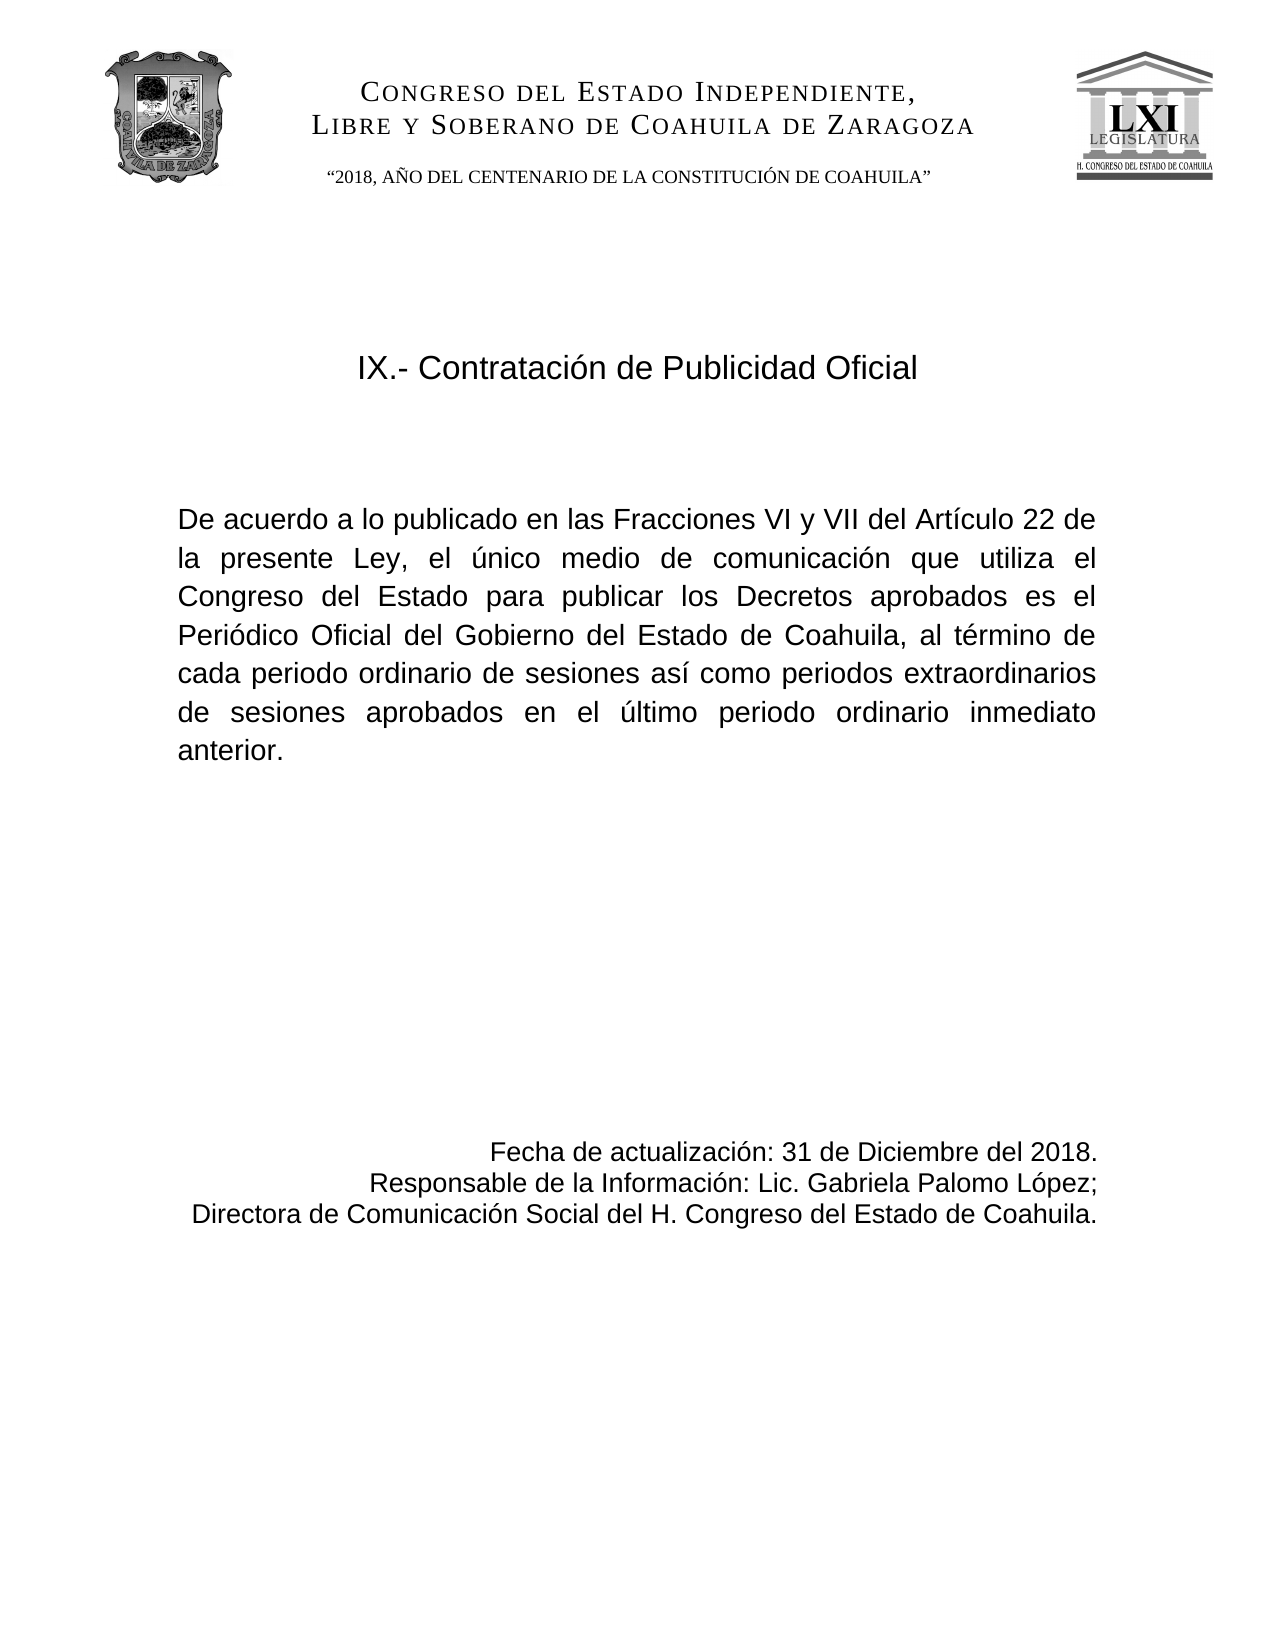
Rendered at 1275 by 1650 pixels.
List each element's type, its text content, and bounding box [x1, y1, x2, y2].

picture [103, 49, 234, 186]
picture [1075, 49, 1214, 183]
text Responsable de la Información: Lic. Gabriela Palomo López; [177, 1167, 1098, 1198]
text Directora de Comunicación Social del H. Congreso del Estado de Coahuila. [177, 1198, 1098, 1229]
text Fecha de actualización: 31 de Diciembre del 2018. [177, 1136, 979, 1167]
text IX.- Contratación de Publicidad Oficial [177, 348, 1098, 387]
text De acuerdo a lo publicado en las Fracciones VI y VII del Artículo 22 de la presente Ley, el único medio de comunicación que utiliza el Congreso del Estado para publicar los Decretos aprobados es el Periódico Oficial del Gobierno del Estado de Coahuila, al término de cada periodo ordinario de sesiones así como periodos extraordinarios de sesiones aprobados en el último periodo ordinario inmediato anterior. [177, 502, 1098, 767]
